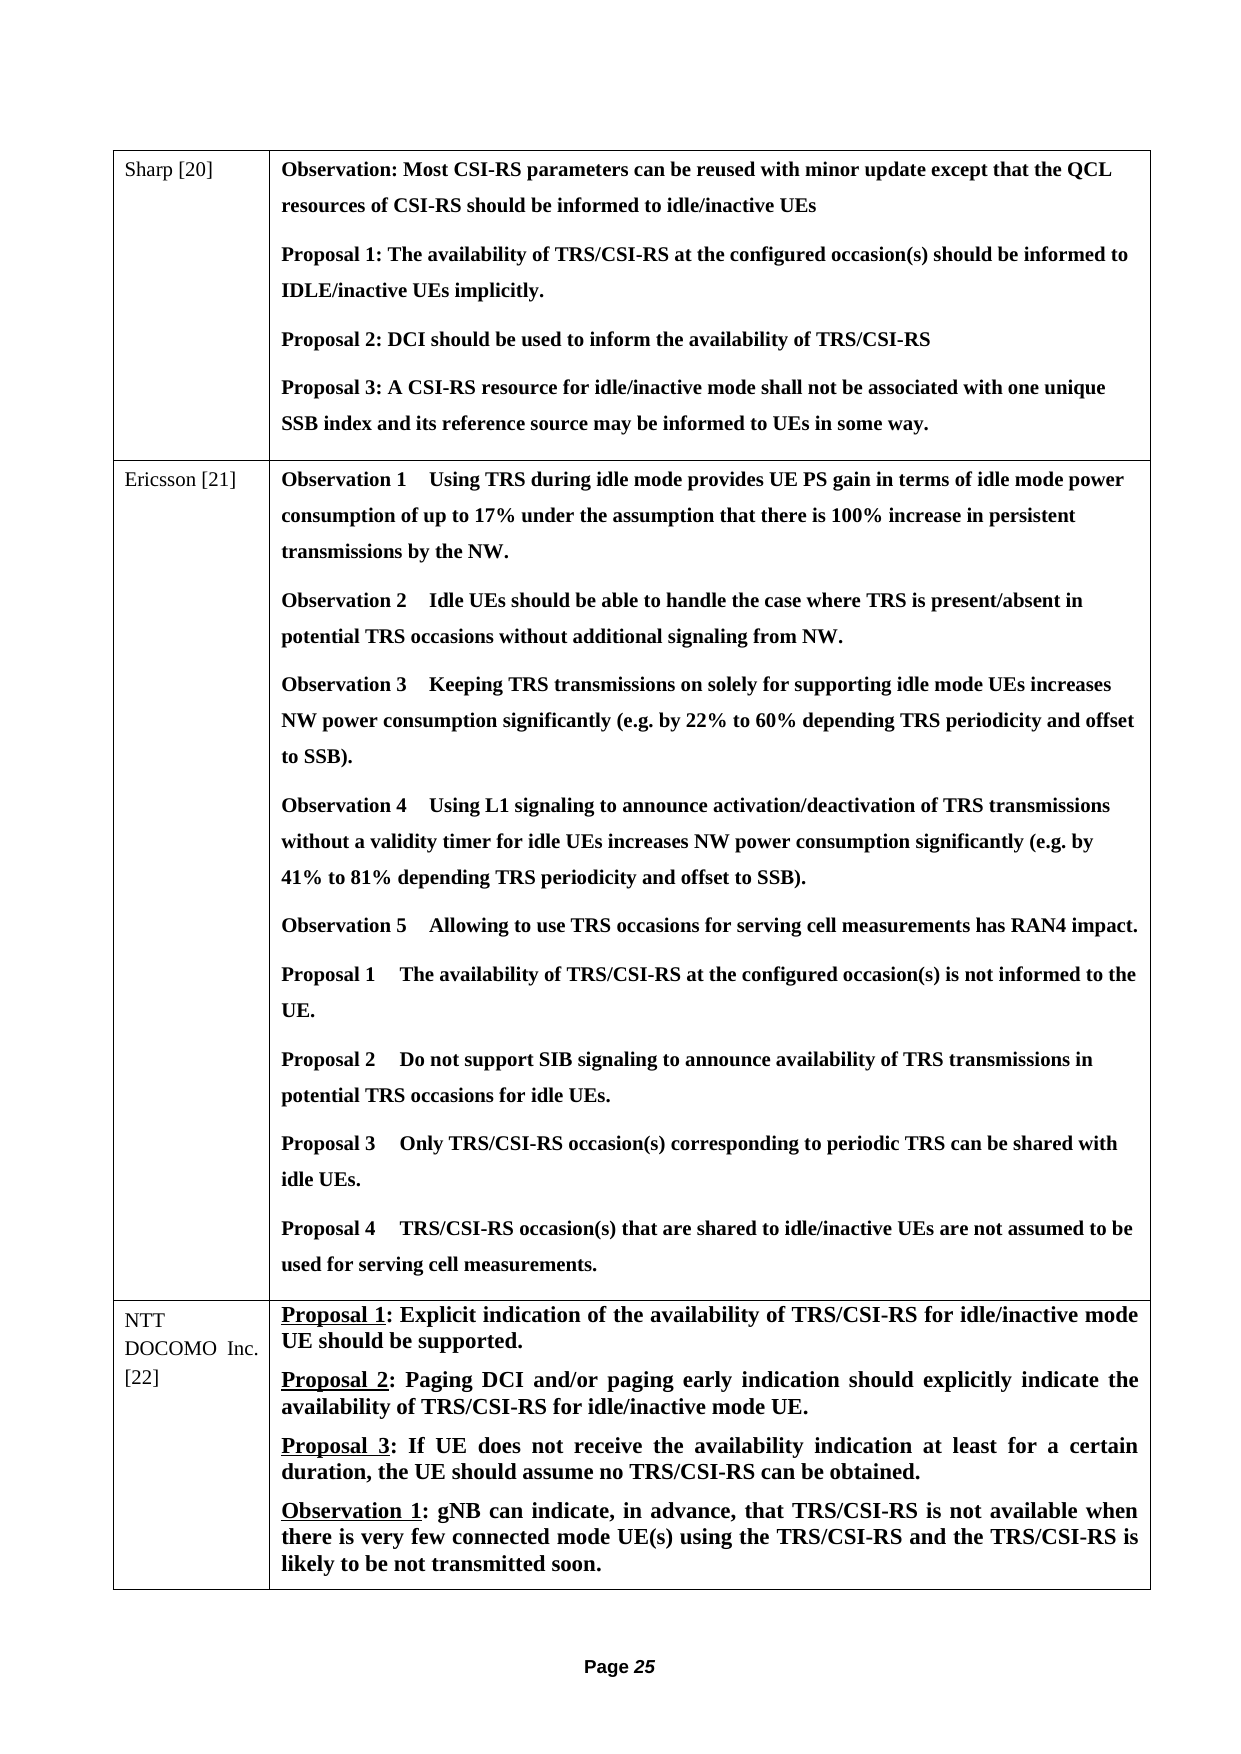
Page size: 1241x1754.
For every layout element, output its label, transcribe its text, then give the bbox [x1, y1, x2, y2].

table_cell Ericsson [21] [114, 461, 269, 1300]
table_cell Observation: Most CSI-RS parameters can be reused with minor update except that the QCL resources of CSI-RS should be informed to idle/inactive UEs Proposal 1: The availability of TRS/CSI-RS at the configured occasion(s) should be informed to IDLE/inactive UEs implicitly. Proposal 2: DCI should be used to inform the availability of TRS/CSI-RS Proposal 3: A CSI-RS resource for idle/inactive mode shall not be associated with one unique SSB index and its reference source may be informed to UEs in some way. [270, 151, 1150, 459]
table_cell Observation 1 Using TRS during idle mode provides UE PS gain in terms of idle mode power consumption of up to 17% under the assumption that there is 100% increase in persistent transmissions by the NW. Observation 2 Idle UEs should be able to handle the case where TRS is present/absent in potential TRS occasions without additional signaling from NW. Observation 3 Keeping TRS transmissions on solely for supporting idle mode UEs increases NW power consumption significantly (e.g. by 22% to 60% depending TRS periodicity and offset to SSB). Observation 4 Using L1 signaling to announce activation/deactivation of TRS transmissions without a validity timer for idle UEs increases NW power consumption significantly (e.g. by 41% to 81% depending TRS periodicity and offset to SSB). Observation 5 Allowing to use TRS occasions for serving cell measurements has RAN4 impact. Proposal 1 The availability of TRS/CSI-RS at the configured occasion(s) is not informed to the UE. Proposal 2 Do not support SIB signaling to announce availability of TRS transmissions in potential TRS occasions for idle UEs. Proposal 3 Only TRS/CSI-RS occasion(s) corresponding to periodic TRS can be shared with idle UEs. Proposal 4 TRS/CSI-RS occasion(s) that are shared to idle/inactive UEs are not assumed to be used for serving cell measurements. [270, 461, 1150, 1300]
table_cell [270, 1301, 1150, 1588]
table_cell Sharp [20] [114, 151, 269, 459]
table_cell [114, 1301, 269, 1588]
